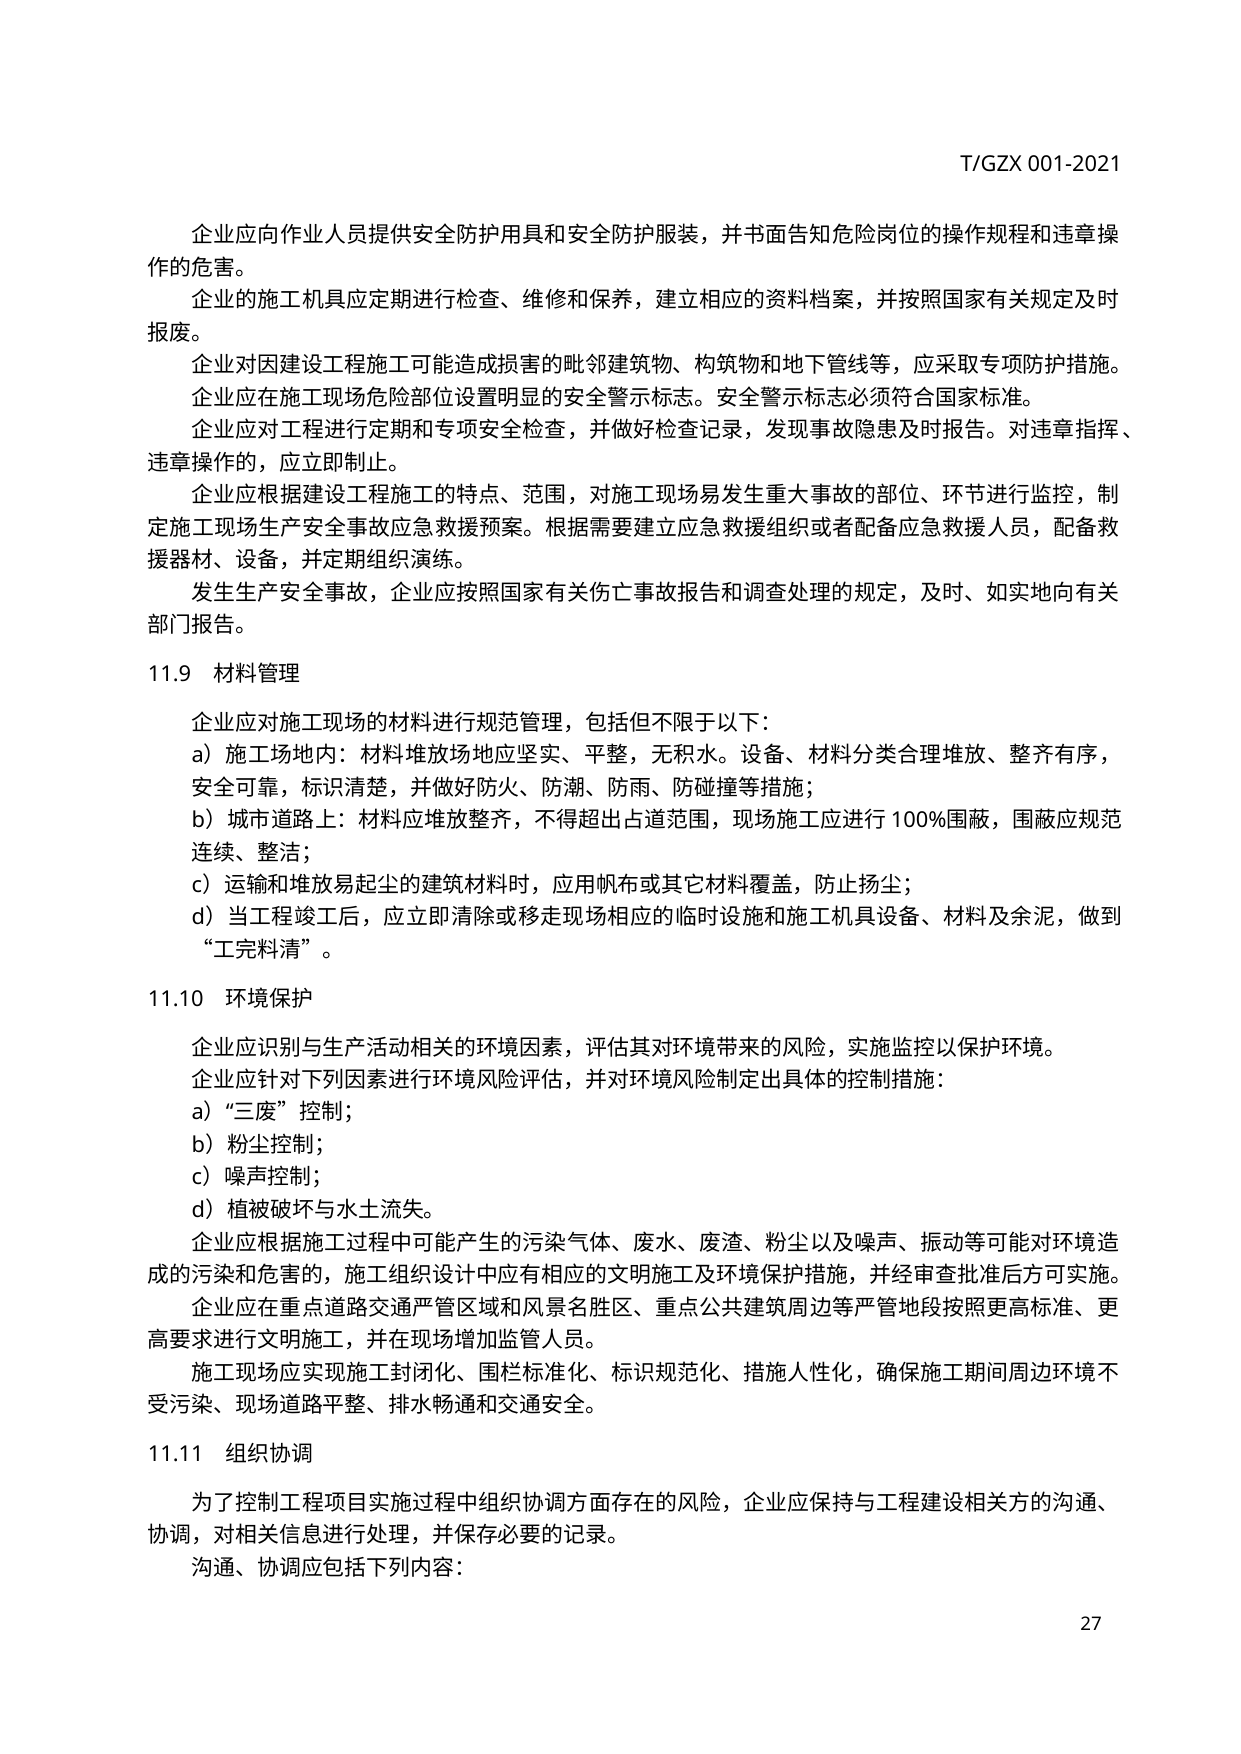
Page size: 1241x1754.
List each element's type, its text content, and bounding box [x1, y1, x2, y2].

list 粉尘控制； [191, 1127, 1122, 1159]
list 运输和堆放易起尘的建筑材料时，应用帆布或其它材料覆盖，防止扬尘； [191, 867, 1122, 899]
text 企业应识别与生产活动相关的环境因素，评估其对环境带来的风险，实施监控以保护环境。 [148, 1029, 1122, 1062]
text 组织协调 [148, 1435, 1122, 1468]
list 为了控制工程项目实施过程中组织协调方面存在的风险，企业应保持与工程建设相关方的沟通、协调，对相关信息进行处理，并保存必要的记录。 [148, 1484, 1122, 1549]
list 沟通、协调应包括下列内容： [148, 1549, 1122, 1582]
text 环境保护 [148, 980, 1122, 1013]
list 植被破坏与水土流失。 [191, 1192, 1122, 1224]
text 企业应对工程进行定期和专项安全检查，并做好检查记录，发现事故隐患及时报告。对违章指挥、违章操作的，应立即制止。 [148, 412, 1122, 477]
text 企业应在施工现场危险部位设置明显的安全警示标志。安全警示标志必须符合国家标准。 [148, 379, 1122, 412]
list 施工场地内：材料堆放场地应坚实、平整，无积水。设备、材料分类合理堆放、整齐有序，安全可靠，标识清楚，并做好防火、防潮、防雨、防碰撞等措施； [191, 737, 1122, 802]
text 企业的施工机具应定期进行检查、维修和保养，建立相应的资料档案，并按照国家有关规定及时报废。 [148, 282, 1122, 347]
text 企业应向作业人员提供安全防护用具和安全防护服装，并书面告知危险岗位的操作规程和违章操作的危害。 [148, 217, 1122, 282]
list 噪声控制； [191, 1159, 1122, 1192]
text 材料管理 [148, 655, 1122, 688]
list 当工程竣工后，应立即清除或移走现场相应的临时设施和施工机具设备、材料及余泥，做到“工完料清”。 [191, 899, 1122, 964]
text 施工现场应实现施工封闭化、围栏标准化、标识规范化、措施人性化，确保施工期间周边环境不受污染、现场道路平整、排水畅通和交通安全。 [148, 1354, 1122, 1419]
text 发生生产安全事故，企业应按照国家有关伤亡事故报告和调查处理的规定，及时、如实地向有关部门报告。 [148, 574, 1122, 639]
text 企业应对施工现场的材料进行规范管理，包括但不限于以下： [148, 704, 1122, 737]
list “三废”控制； [191, 1094, 1122, 1127]
text 企业应根据施工过程中可能产生的污染气体、废水、废渣、粉尘以及噪声、振动等可能对环境造成的污染和危害的，施工组织设计中应有相应的文明施工及环境保护措施，并经审查批准后方可实施。 [148, 1224, 1122, 1289]
text 企业应针对下列因素进行环境风险评估，并对环境风险制定出具体的控制措施： [148, 1062, 1122, 1094]
list 城市道路上：材料应堆放整齐，不得超出占道范围，现场施工应进行100%围蔽，围蔽应规范、连续、整洁； [191, 802, 1122, 867]
text 企业应在重点道路交通严管区域和风景名胜区、重点公共建筑周边等严管地段按照更高标准、更高要求进行文明施工，并在现场增加监管人员。 [148, 1289, 1122, 1354]
text 企业对因建设工程施工可能造成损害的毗邻建筑物、构筑物和地下管线等，应采取专项防护措施。 [148, 347, 1122, 379]
text 企业应根据建设工程施工的特点、范围，对施工现场易发生重大事故的部位、环节进行监控，制定施工现场生产安全事故应急救援预案。根据需要建立应急救援组织或者配备应急救援人员，配备救援器材、设备，并定期组织演练。 [148, 477, 1122, 574]
